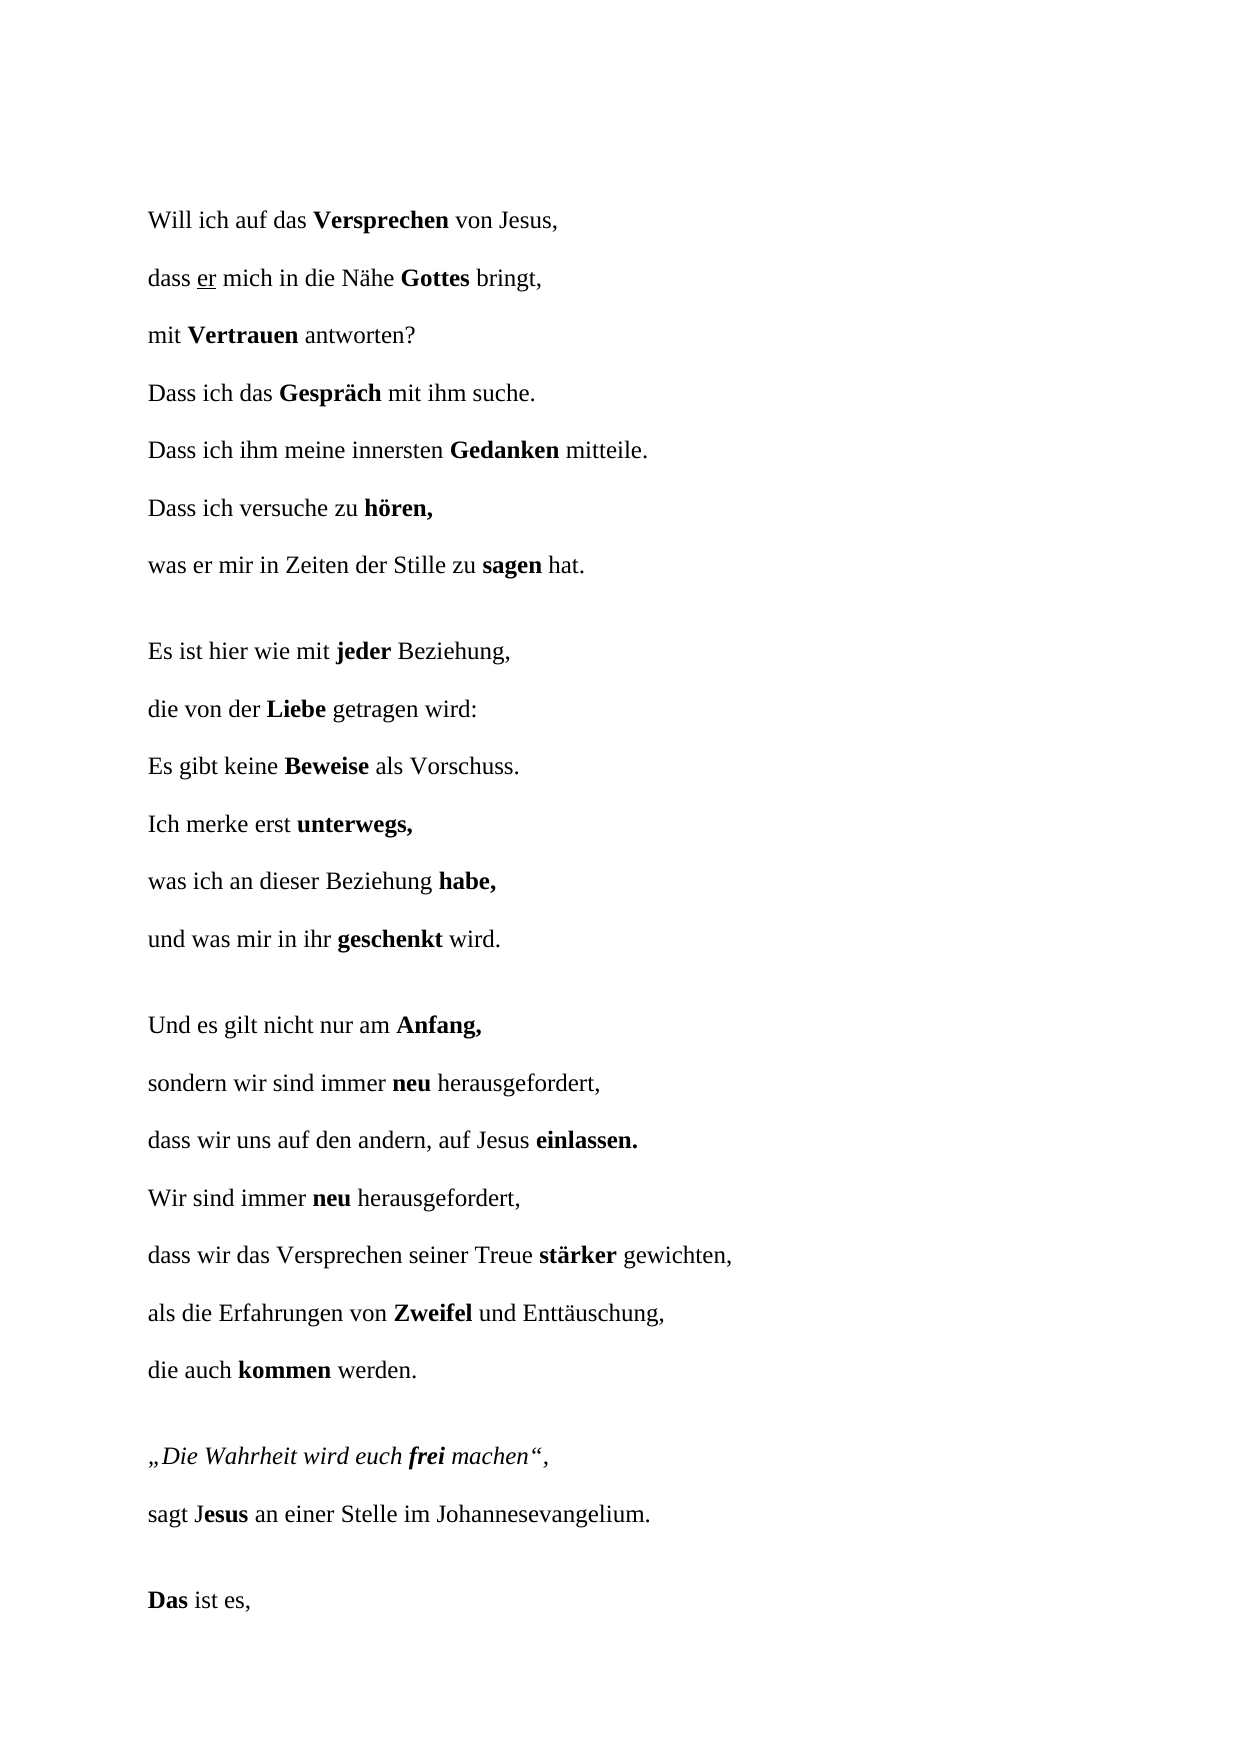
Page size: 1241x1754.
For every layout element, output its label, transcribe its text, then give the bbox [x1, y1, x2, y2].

text Will ich auf das Versprechen von Jesus, [148, 205, 1093, 234]
text Ich merke erst unterwegs, [148, 809, 1093, 838]
text die auch kommen werden. [148, 1355, 1093, 1384]
text Das ist es, [148, 1585, 1093, 1614]
text die von der Liebe getragen wird: [148, 694, 1093, 723]
text „Die Wahrheit wird euch frei machen“, [148, 1441, 1093, 1470]
text sondern wir sind immer neu herausgefordert, [148, 1068, 1093, 1096]
text Und es gilt nicht nur am Anfang, [148, 1010, 1093, 1039]
text Es gibt keine Beweise als Vorschuss. [148, 751, 1093, 780]
text mit Vertrauen antworten? [148, 320, 1093, 349]
text dass er mich in die Nähe Gottes bringt, [148, 263, 1093, 291]
text als die Erfahrungen von Zweifel und Enttäuschung, [148, 1298, 1093, 1326]
text was ich an dieser Beziehung habe, [148, 866, 1093, 895]
text Dass ich das Gespräch mit ihm suche. [148, 378, 1093, 406]
text was er mir in Zeiten der Stille zu sagen hat. [148, 550, 1093, 579]
text Dass ich ihm meine innersten Gedanken mitteile. [148, 435, 1093, 464]
text dass wir das Versprechen seiner Treue stärker gewichten, [148, 1240, 1093, 1269]
text Wir sind immer neu herausgefordert, [148, 1183, 1093, 1211]
text und was mir in ihr geschenkt wird. [148, 924, 1093, 953]
text sagt Jesus an einer Stelle im Johannesevangelium. [148, 1499, 1093, 1528]
text dass wir uns auf den andern, auf Jesus einlassen. [148, 1125, 1093, 1154]
text Dass ich versuche zu hören, [148, 493, 1093, 521]
text Es ist hier wie mit jeder Beziehung, [148, 636, 1093, 665]
